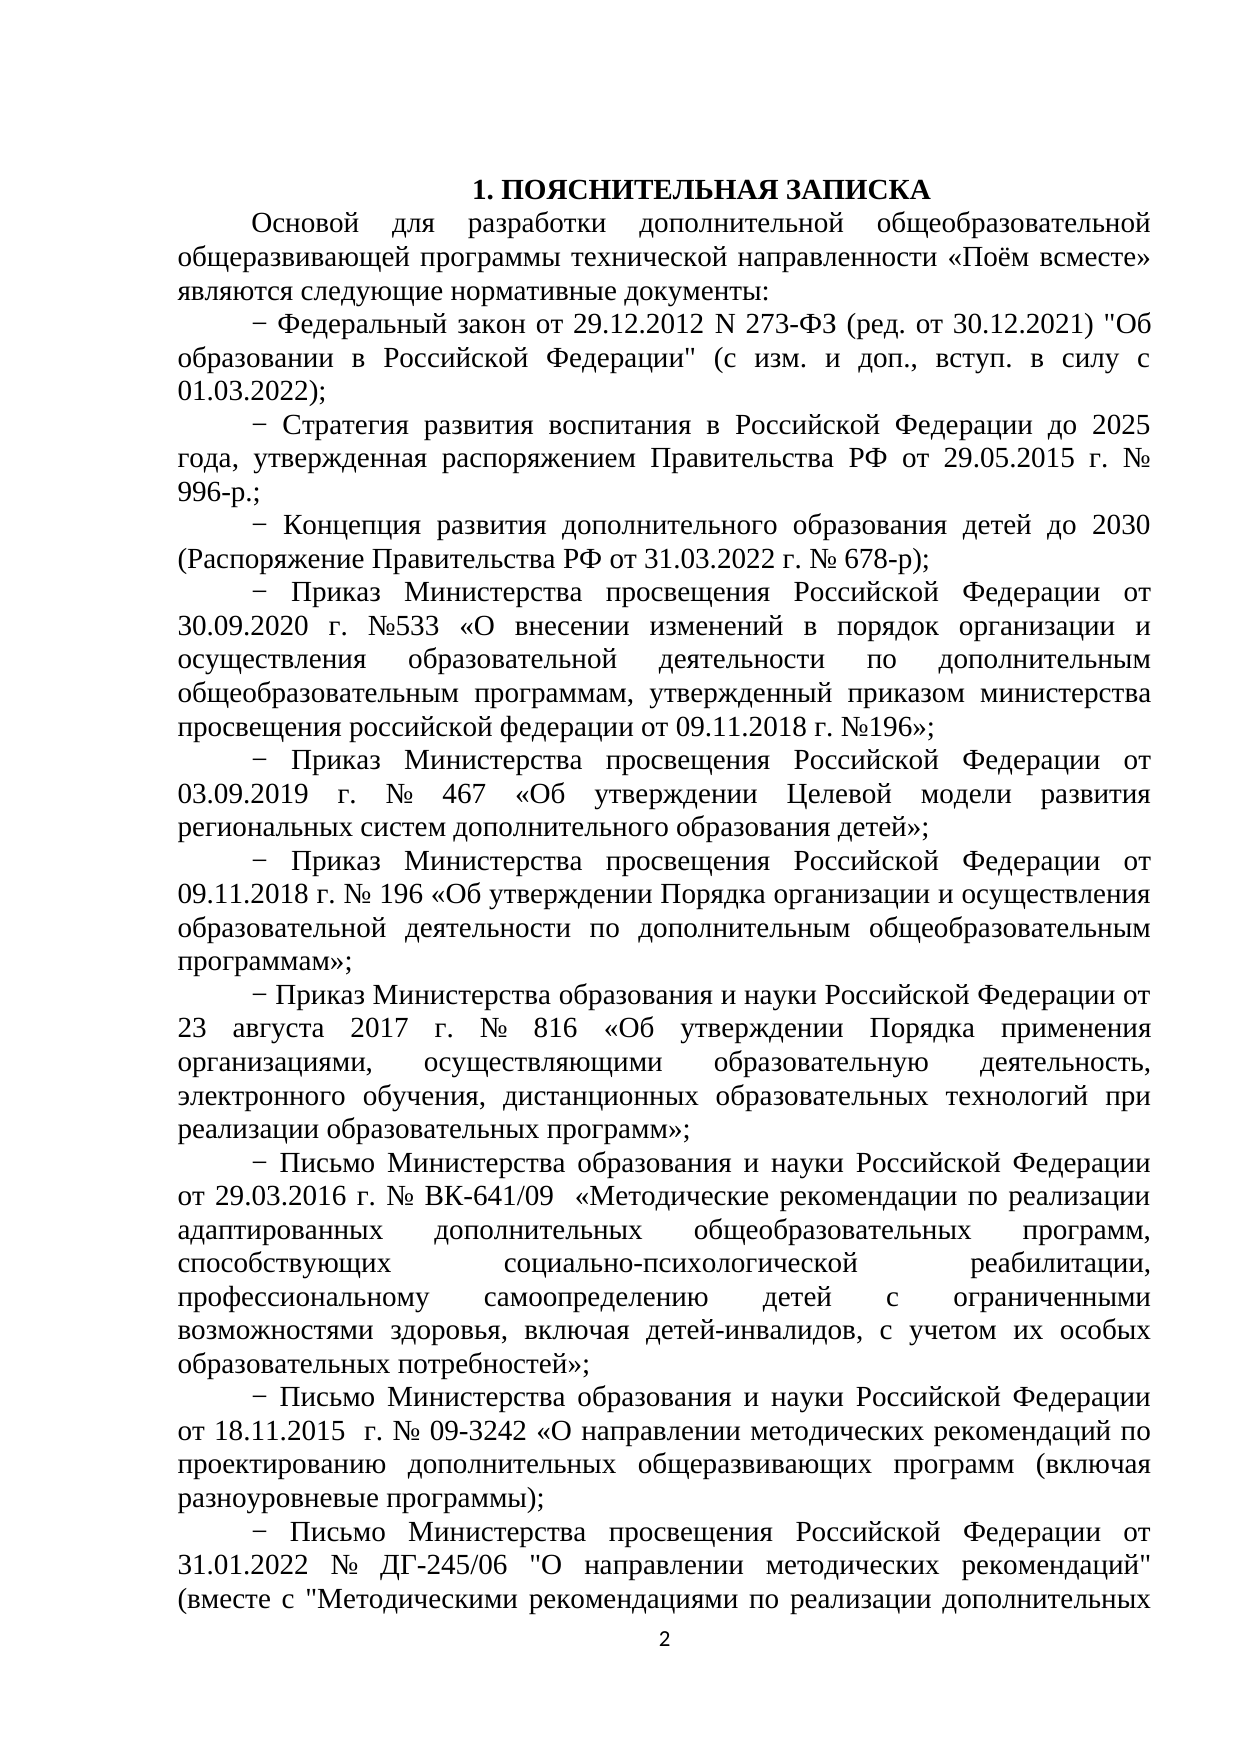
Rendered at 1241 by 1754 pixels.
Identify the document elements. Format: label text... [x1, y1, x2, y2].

text − Федеральный закон от 29.12.2012 N 273-ФЗ (ред. от 30.12.2021) "Об образовании в Российской Федерации" (с изм. и доп., вступ. в силу с 01.03.2022); [177, 306, 1152, 407]
text − Письмо Министерства образования и науки Российской Федерации от 29.03.2016 г. № ВК-641/09 «Методические рекомендации по реализации адаптированных дополнительных общеобразовательных программ, способствующих социально-психологической реабилитации, профессиональному самоопределению детей с ограниченными возможностями здоровья, включая детей-инвалидов, с учетом их особых образовательных потребностей»; [177, 1145, 1152, 1379]
text − Стратегия развития воспитания в Российской Федерации до 2025 года, утвержденная распоряжением Правительства РФ от 29.05.2015 г. № 996-р.; [177, 407, 1152, 507]
text 1. ПОЯСНИТЕЛЬНАЯ ЗАПИСКА [177, 172, 1152, 206]
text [177, 1514, 1152, 1614]
text − Письмо Министерства образования и науки Российской Федерации от 18.11.2015 г. № 09-3242 «О направлении методических рекомендаций по проектированию дополнительных общеразвивающих программ (включая разноуровневые программы); [177, 1379, 1152, 1514]
text − Приказ Министерства просвещения Российской Федерации от 09.11.2018 г. № 196 «Об утверждении Порядка организации и осуществления образовательной деятельности по дополнительным общеобразовательным программам»; [177, 843, 1152, 977]
text − Приказ Министерства образования и науки Российской Федерации от 23 августа 2017 г. № 816 «Об утверждении Порядка применения организациями, осуществляющими образовательную деятельность, электронного обучения, дистанционных образовательных технологий при реализации образовательных программ»; [177, 977, 1152, 1145]
text Основой для разработки дополнительной общеобразовательной общеразвивающей программы технической направленности «Поём всместе» являются следующие нормативные документы: [177, 206, 1152, 306]
text − Концепция развития дополнительного образования детей до 2030 (Распоряжение Правительства РФ от 31.03.2022 г. № 678-р); [177, 507, 1152, 574]
text − Приказ Министерства просвещения Российской Федерации от 30.09.2020 г. №533 «О внесении изменений в порядок организации и осуществления образовательной деятельности по дополнительным общеобразовательным программам, утвержденный приказом министерства просвещения российской федерации от 09.11.2018 г. №196»; [177, 574, 1152, 742]
text − Приказ Министерства просвещения Российской Федерации от 03.09.2019 г. № 467 «Об утверждении Целевой модели развития региональных систем дополнительного образования детей»; [177, 742, 1152, 843]
